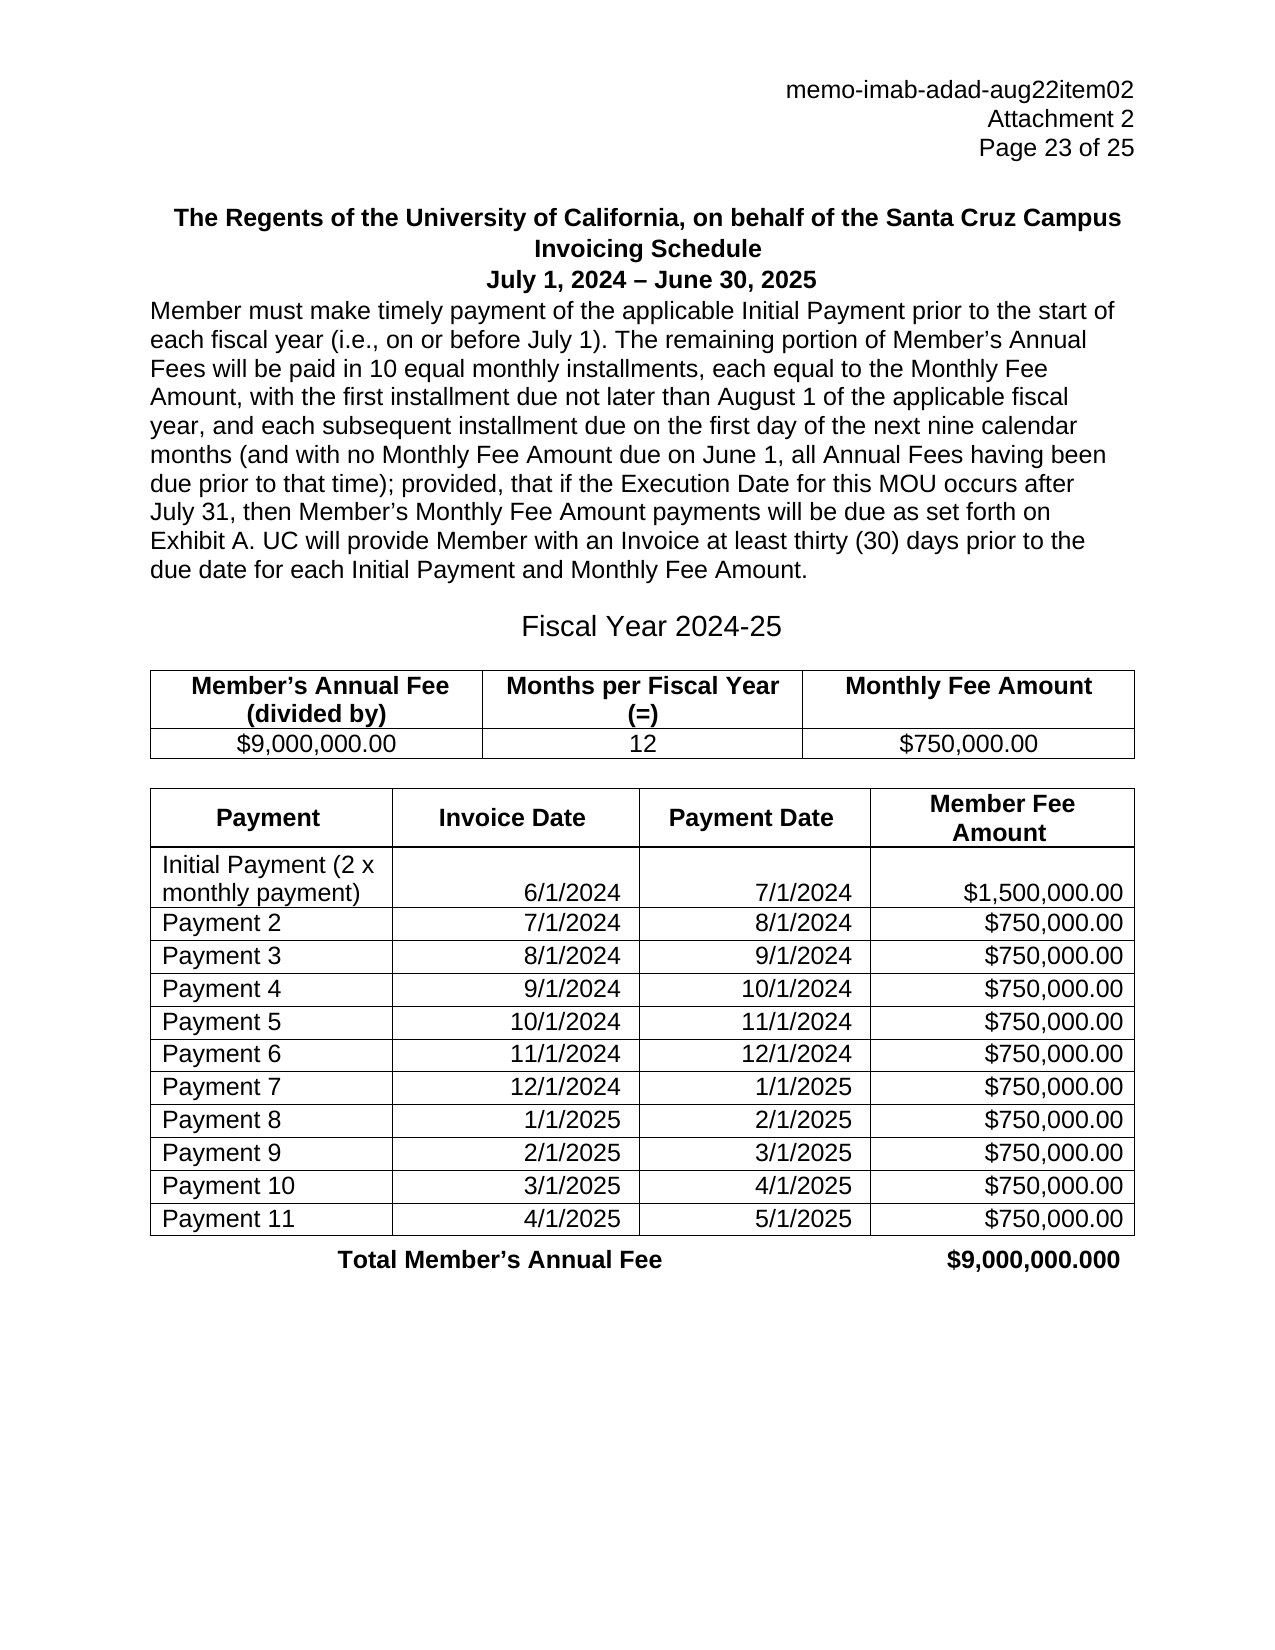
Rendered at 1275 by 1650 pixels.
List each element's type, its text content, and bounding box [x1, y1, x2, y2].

table_cell 3/1/2025 [393, 1171, 639, 1202]
table_header Months per Fiscal Year (=) [483, 671, 802, 728]
table_cell Payment 10 [151, 1171, 392, 1202]
table_cell 8/1/2024 [393, 941, 639, 973]
table_cell Payment 8 [151, 1105, 392, 1137]
table_cell Payment 7 [151, 1072, 392, 1104]
table_header Invoice Date [393, 789, 639, 846]
table_cell $750,000.00 [871, 941, 1134, 973]
table_cell 8/1/2024 [640, 908, 870, 940]
subtitle Fiscal Year 2024-25 [150, 608, 1153, 642]
table_cell Payment 3 [151, 941, 392, 973]
table_cell $750,000.00 [803, 729, 1134, 758]
table_cell Payment 5 [151, 1007, 392, 1038]
table_cell 7/1/2024 [393, 908, 639, 940]
table_cell 1/1/2025 [393, 1105, 639, 1137]
table_cell Payment 4 [151, 974, 392, 1006]
table_cell 9/1/2024 [640, 941, 870, 973]
table_header Monthly Fee Amount [803, 671, 1134, 728]
table_cell 12 [483, 729, 802, 758]
table_cell $750,000.00 [871, 1007, 1134, 1038]
table_cell 9/1/2024 [393, 974, 639, 1006]
table_cell Initial Payment (2 x monthly payment) [151, 848, 392, 907]
table_cell $750,000.00 [871, 1171, 1134, 1202]
table_cell 4/1/2025 [393, 1204, 639, 1235]
table_cell 2/1/2025 [393, 1138, 639, 1170]
table_cell 12/1/2024 [640, 1040, 870, 1071]
table_cell 4/1/2025 [640, 1171, 870, 1202]
table_cell 11/1/2024 [393, 1040, 639, 1071]
table_cell $9,000,000.00 [151, 729, 482, 758]
subtitle The Regents of the University of California, on behalf of the Santa Cruz Campus Invoicing Schedule July 1, 2024 – June 30, 2025 [150, 203, 1153, 294]
table_cell $750,000.00 [871, 1040, 1134, 1071]
table_cell $750,000.00 [871, 974, 1134, 1006]
table_cell $750,000.00 [871, 908, 1134, 940]
table_cell 3/1/2025 [640, 1138, 870, 1170]
table_cell 2/1/2025 [640, 1105, 870, 1137]
text Member must make timely payment of the applicable Initial Payment prior to the start of each fiscal year (i.e., on or before July 1). The remaining portion of Member’s Annual Fees will be paid in 10 equal monthly installments, each equal to the Monthly Fee Amount, with the first installment due not later than August 1 of the applicable fiscal year, and each subsequent installment due on the first day of the next nine calendar months (and with no Monthly Fee Amount due on June 1, all Annual Fees having been due prior to that time); provided, that if the Execution Date for this MOU occurs after July 31, then Member’s Monthly Fee Amount payments will be due as set forth on Exhibit A. UC will provide Member with an Invoice at least thirty (30) days prior to the due date for each Initial Payment and Monthly Fee Amount. [150, 296, 1125, 583]
text Total Member’s Annual Fee $9,000,000.000 [150, 1245, 1153, 1273]
table_cell $750,000.00 [871, 1204, 1134, 1235]
table_cell 7/1/2024 [640, 848, 870, 907]
table_header Payment [151, 789, 392, 846]
table_cell 12/1/2024 [393, 1072, 639, 1104]
table_cell $750,000.00 [871, 1105, 1134, 1137]
table_header Member Fee Amount [871, 789, 1134, 846]
table_header Member’s Annual Fee (divided by) [151, 671, 482, 728]
table_cell $750,000.00 [871, 1138, 1134, 1170]
table_cell Payment 9 [151, 1138, 392, 1170]
table_cell $750,000.00 [871, 1072, 1134, 1104]
table_cell 11/1/2024 [640, 1007, 870, 1038]
table_cell Payment 2 [151, 908, 392, 940]
table_cell 5/1/2025 [640, 1204, 870, 1235]
table_cell 10/1/2024 [393, 1007, 639, 1038]
table_cell $1,500,000.00 [871, 848, 1134, 907]
table_cell 10/1/2024 [640, 974, 870, 1006]
table_cell 1/1/2025 [640, 1072, 870, 1104]
table_header Payment Date [640, 789, 870, 846]
table_cell 6/1/2024 [393, 848, 639, 907]
table_cell Payment 11 [151, 1204, 392, 1235]
table_cell Payment 6 [151, 1040, 392, 1071]
